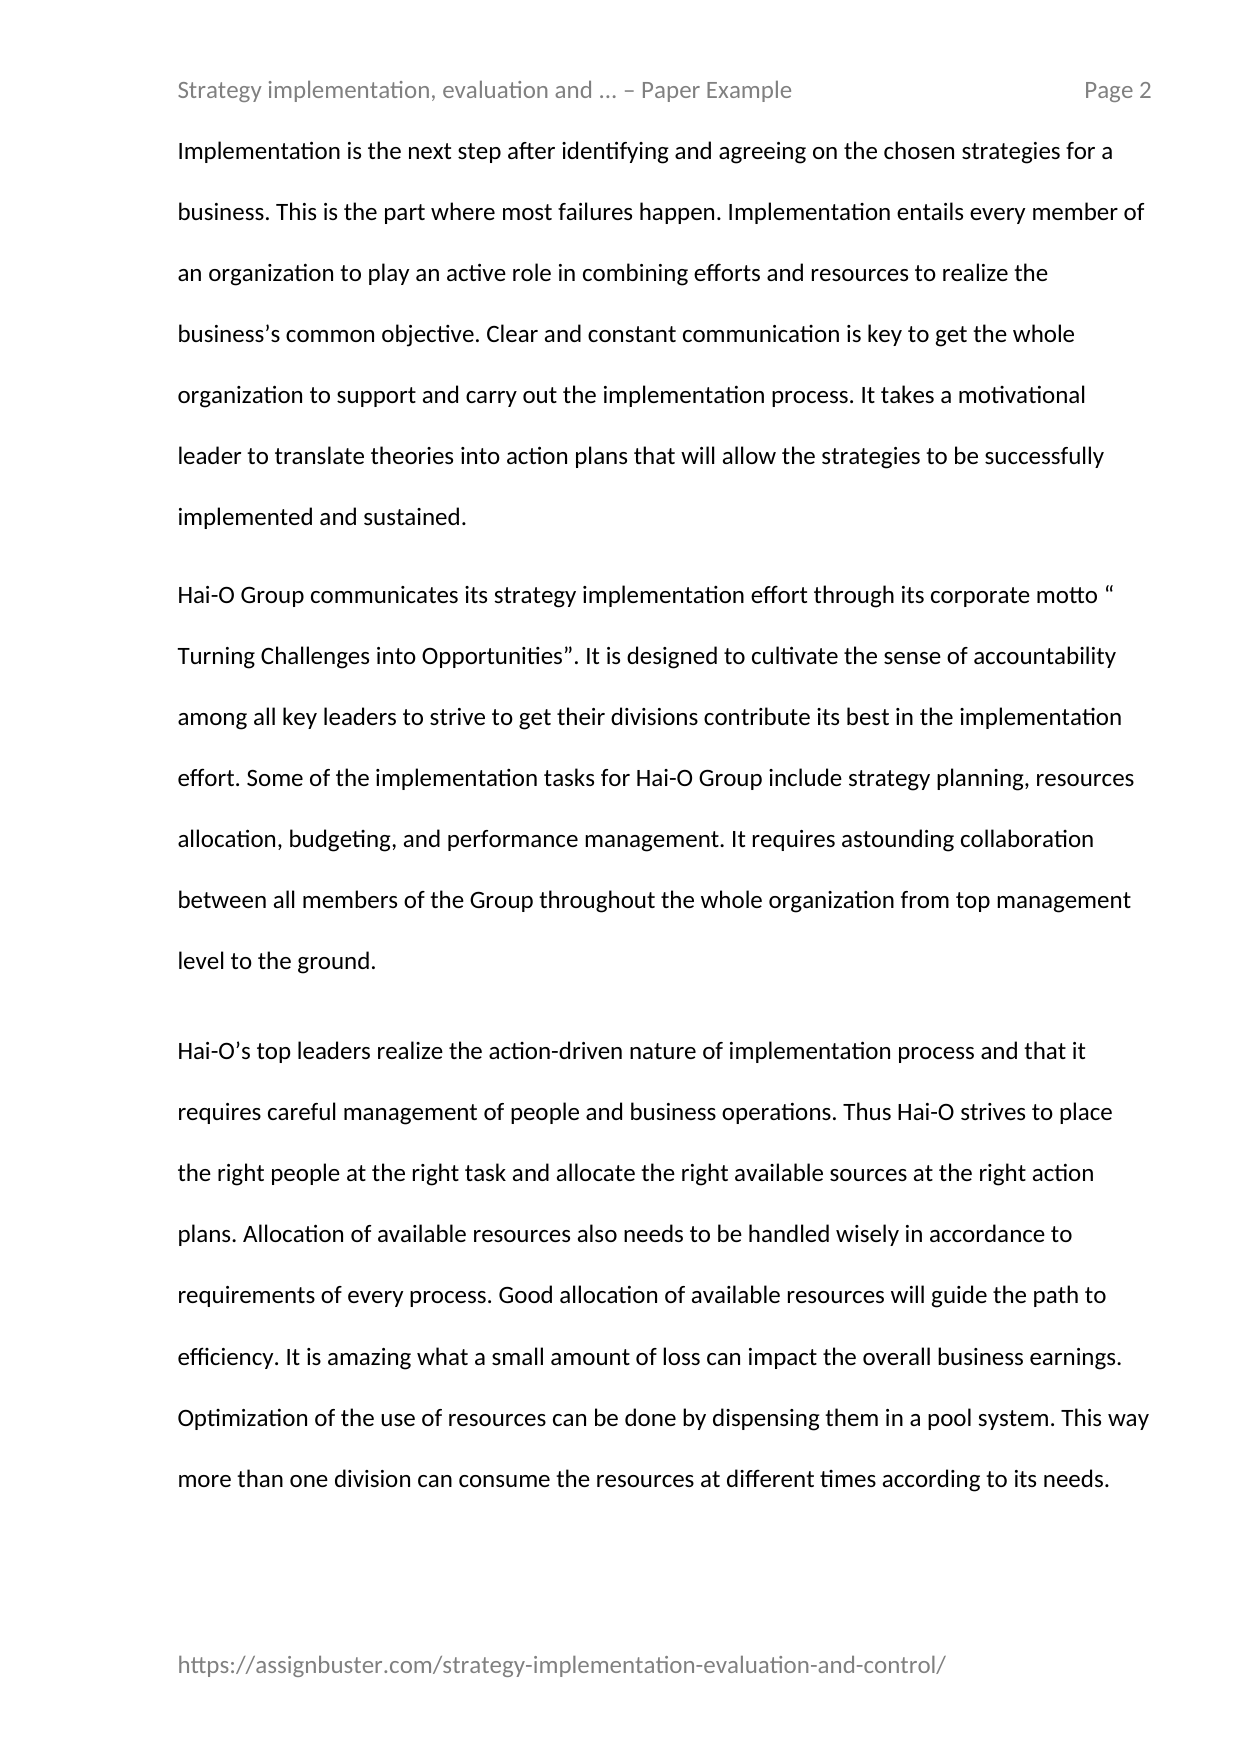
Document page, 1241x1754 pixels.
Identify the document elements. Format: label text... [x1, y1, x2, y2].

text Implementation is the next step after identifying and agreeing on the chosen strategies for a business. This is the part where most failures happen. Implementation entails every member of an organization to play an active role in combining efforts and resources to realize the business’s common objective. Clear and constant communication is key to get the whole organization to support and carry out the implementation process. It takes a motivational leader to translate theories into action plans that will allow the strategies to be successfully implemented and sustained. [177, 135, 1152, 532]
text Hai-O Group communicates its strategy implementation effort through its corporate motto “ Turning Challenges into Opportunities”. It is designed to cultivate the sense of accountability among all key leaders to strive to get their divisions contribute its best in the implementation effort. Some of the implementation tasks for Hai-O Group include strategy planning, resources allocation, budgeting, and performance management. It requires astounding collaboration between all members of the Group throughout the whole organization from top management level to the ground. [177, 579, 1152, 976]
text Hai-O’s top leaders realize the action-driven nature of implementation process and that it requires careful management of people and business operations. Thus Hai-O strives to place the right people at the right task and allocate the right available sources at the right action plans. Allocation of available resources also needs to be handled wisely in accordance to requirements of every process. Good allocation of available resources will guide the path to efficiency. It is amazing what a small amount of loss can impact the overall business earnings. Optimization of the use of resources can be done by dispensing them in a pool system. This way more than one division can consume the resources at different times according to its needs. [177, 1036, 1152, 1493]
